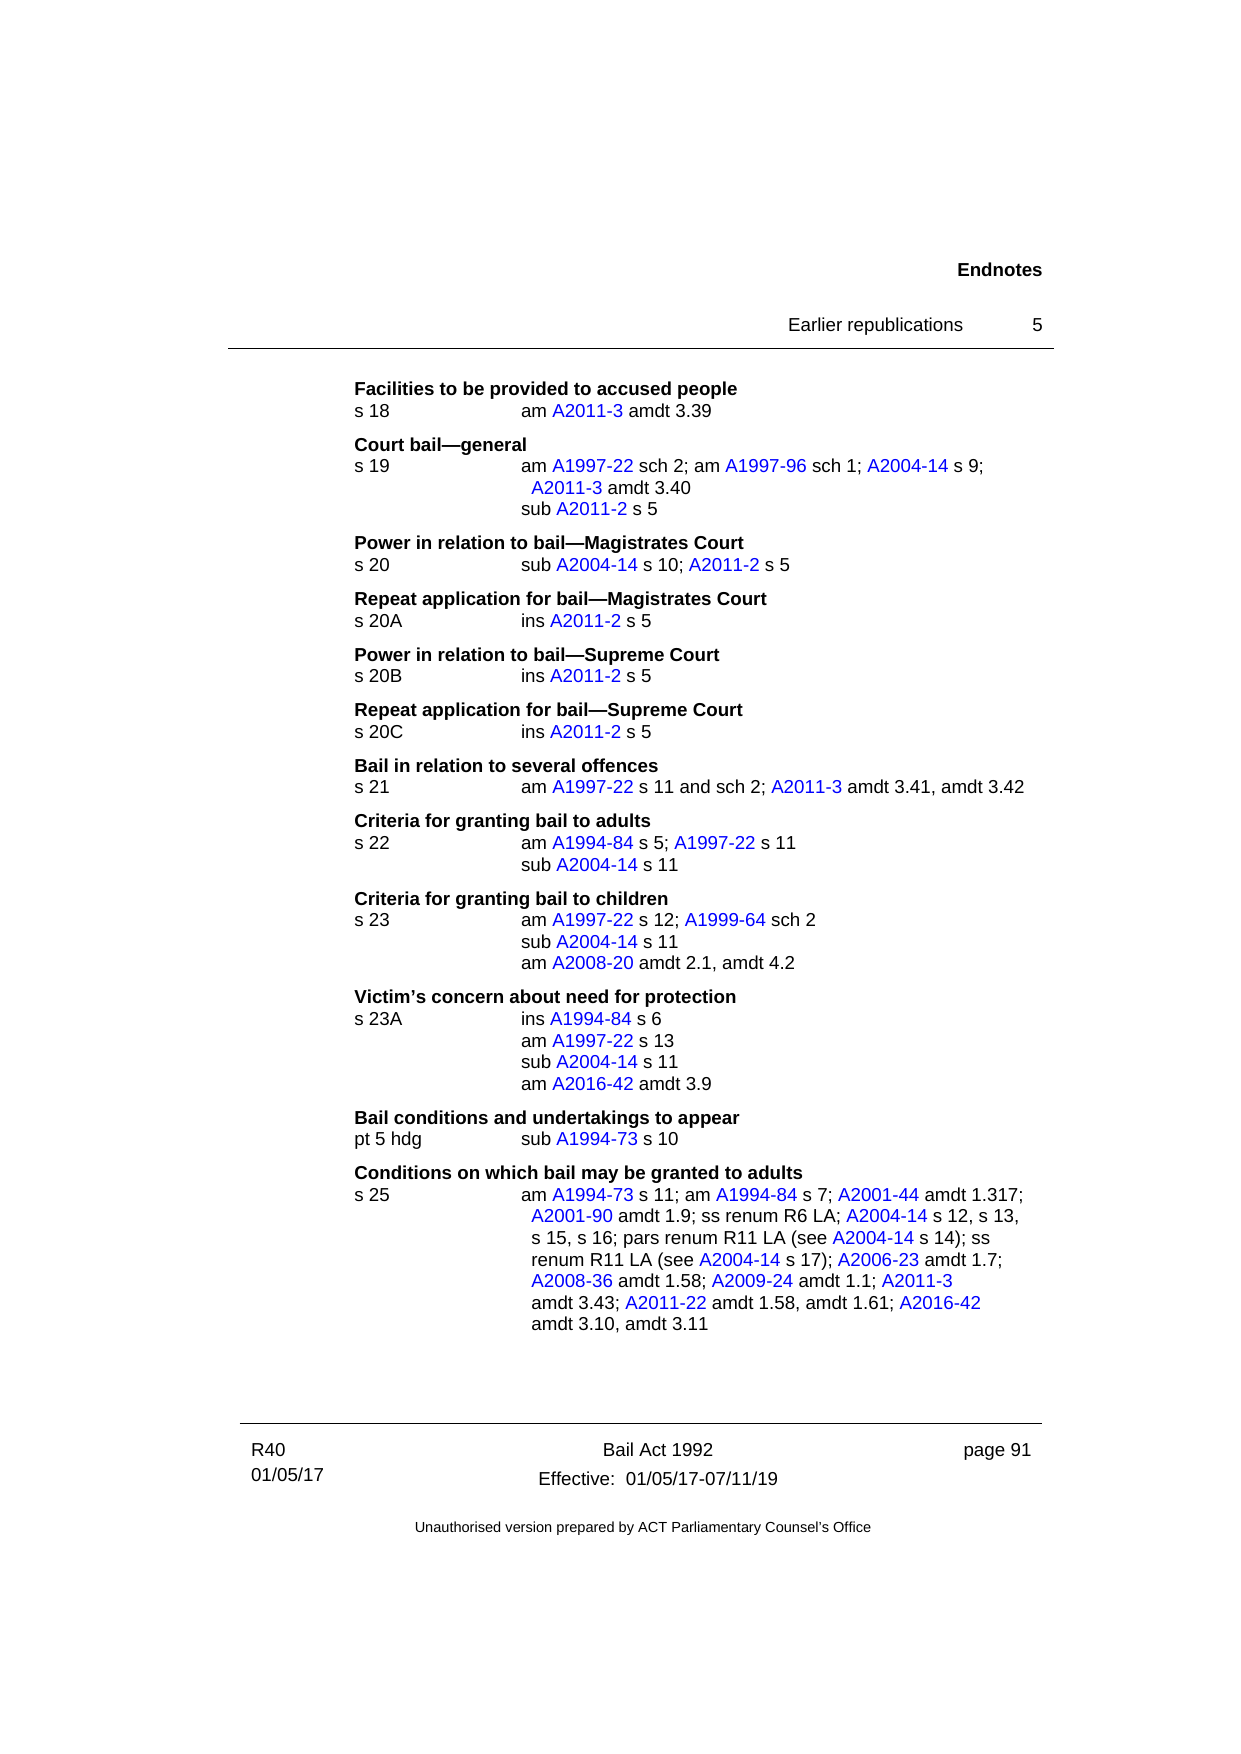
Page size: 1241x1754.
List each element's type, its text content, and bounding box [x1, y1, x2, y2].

text Power in relation to bail—Magistrates Court [354, 532, 1042, 554]
text s 20C ins A2011-2 s 5 [354, 721, 1042, 742]
text Court bail—general [354, 433, 1042, 455]
text sub A2011-2 s 5 [354, 498, 1042, 520]
text s 25 am A1994-73 s 11; am A1994-84 s 7; A2001-44 amdt 1.317; A2001-90 amdt 1.9; ss renum R6 LA; A2004-14 s 12, s 13, s 15, s 16; pars renum R11 LA (see A2004-14 s 14); ss renum R11 LA (see A2004-14 s 17); A2006-23 amdt 1.7; A2008-36 amdt 1.58; A2009-24 amdt 1.1; A2011-3 amdt 3.43; A2011-22 amdt 1.58, amdt 1.61; A2016-42 amdt 3.10, amdt 3.11 [354, 1184, 1042, 1335]
text Criteria for granting bail to adults [354, 810, 1042, 832]
text am A2008-20 amdt 2.1, amdt 4.2 [354, 952, 1042, 974]
text am A1997-22 s 13 [354, 1029, 1042, 1051]
text Repeat application for bail—Supreme Court [354, 699, 1042, 721]
text Facilities to be provided to accused people [354, 378, 1042, 399]
text s 22 am A1994-84 s 5; A1997-22 s 11 [354, 832, 1042, 853]
text sub A2004-14 s 11 [354, 853, 1042, 875]
text pt 5 hdg sub A1994-73 s 10 [354, 1128, 1042, 1150]
text Power in relation to bail—Supreme Court [354, 643, 1042, 665]
text s 20B ins A2011-2 s 5 [354, 665, 1042, 687]
text s 20A ins A2011-2 s 5 [354, 609, 1042, 631]
text s 23A ins A1994-84 s 6 [354, 1008, 1042, 1029]
text Victim’s concern about need for protection [354, 986, 1042, 1008]
text am A2016-42 amdt 3.9 [354, 1072, 1042, 1094]
text s 23 am A1997-22 s 12; A1999-64 sch 2 [354, 909, 1042, 931]
text Conditions on which bail may be granted to adults [354, 1162, 1042, 1184]
text Criteria for granting bail to children [354, 887, 1042, 909]
text Repeat application for bail—Magistrates Court [354, 588, 1042, 609]
text Bail conditions and undertakings to appear [354, 1107, 1042, 1128]
text sub A2004-14 s 11 [354, 931, 1042, 952]
text sub A2004-14 s 11 [354, 1051, 1042, 1072]
text s 21 am A1997-22 s 11 and sch 2; A2011-3 amdt 3.41, amdt 3.42 [354, 776, 1042, 798]
text s 20 sub A2004-14 s 10; A2011-2 s 5 [354, 554, 1042, 575]
text Bail in relation to several offences [354, 755, 1042, 776]
text s 18 am A2011-3 amdt 3.39 [354, 399, 1042, 421]
text s 19 am A1997-22 sch 2; am A1997-96 sch 1; A2004-14 s 9; A2011-3 amdt 3.40 [354, 455, 1042, 498]
